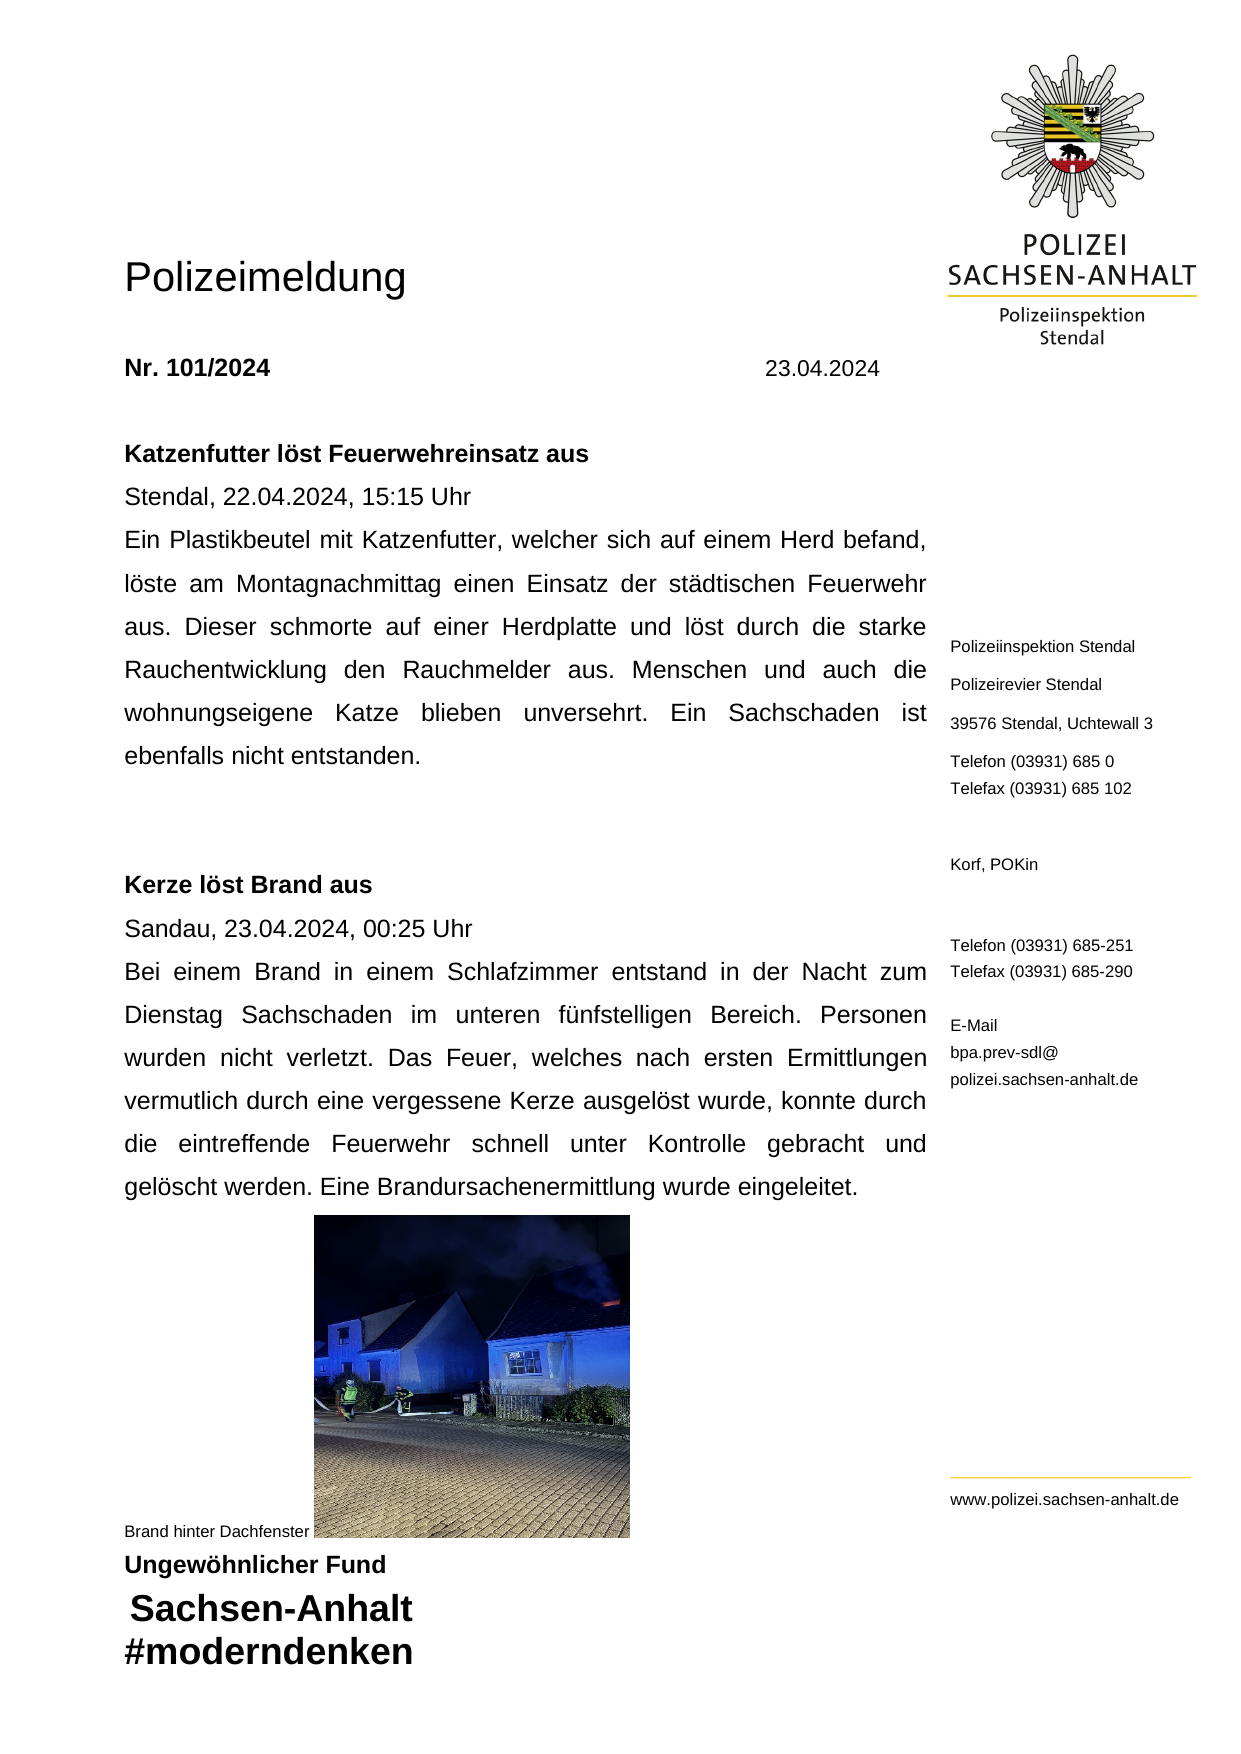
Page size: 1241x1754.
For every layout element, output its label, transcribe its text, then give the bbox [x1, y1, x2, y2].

text Bei einem Brand in einem Schlafzimmer entstand in der Nacht zum Dienstag Sachschaden im unteren fünfstelligen Bereich. Personen wurden nicht verletzt. Das Feuer, welches nach ersten Ermittlungen vermutlich durch eine vergessene Kerze ausgelöst wurde, konnte durch die eintreffende Feuerwehr schnell unter Kontrolle gebracht und gelöscht werden. Eine Brandursachenermittlung wurde eingeleitet. [124, 957, 1092, 1201]
text Sandau, 23.04.2024, 00:25 Uhr [124, 913, 1092, 942]
picture [314, 1215, 630, 1538]
text Kerze löst Brand aus [124, 870, 1092, 899]
picture [905, 13, 1237, 383]
text Nr. 101/2024 23.04.2024 [124, 353, 905, 382]
text Stendal, 22.04.2024, 15:15 Uhr [124, 482, 1092, 511]
text Ungewöhnlicher Fund [124, 1550, 1092, 1579]
text Ein Plastikbeutel mit Katzenfutter, welcher sich auf einem Herd befand, löste am Montagnachmittag einen Einsatz der städtischen Feuerwehr aus. Dieser schmorte auf einer Herdplatte und löst durch die starke Rauchentwicklung den Rauchmelder aus. Menschen und auch die wohnungseigene Katze blieben unversehrt. Ein Sachschaden ist ebenfalls nicht entstanden. [124, 525, 1092, 770]
text Katzenfutter löst Feuerwehreinsatz aus [124, 439, 1092, 468]
text Polizeimeldung [124, 252, 905, 300]
